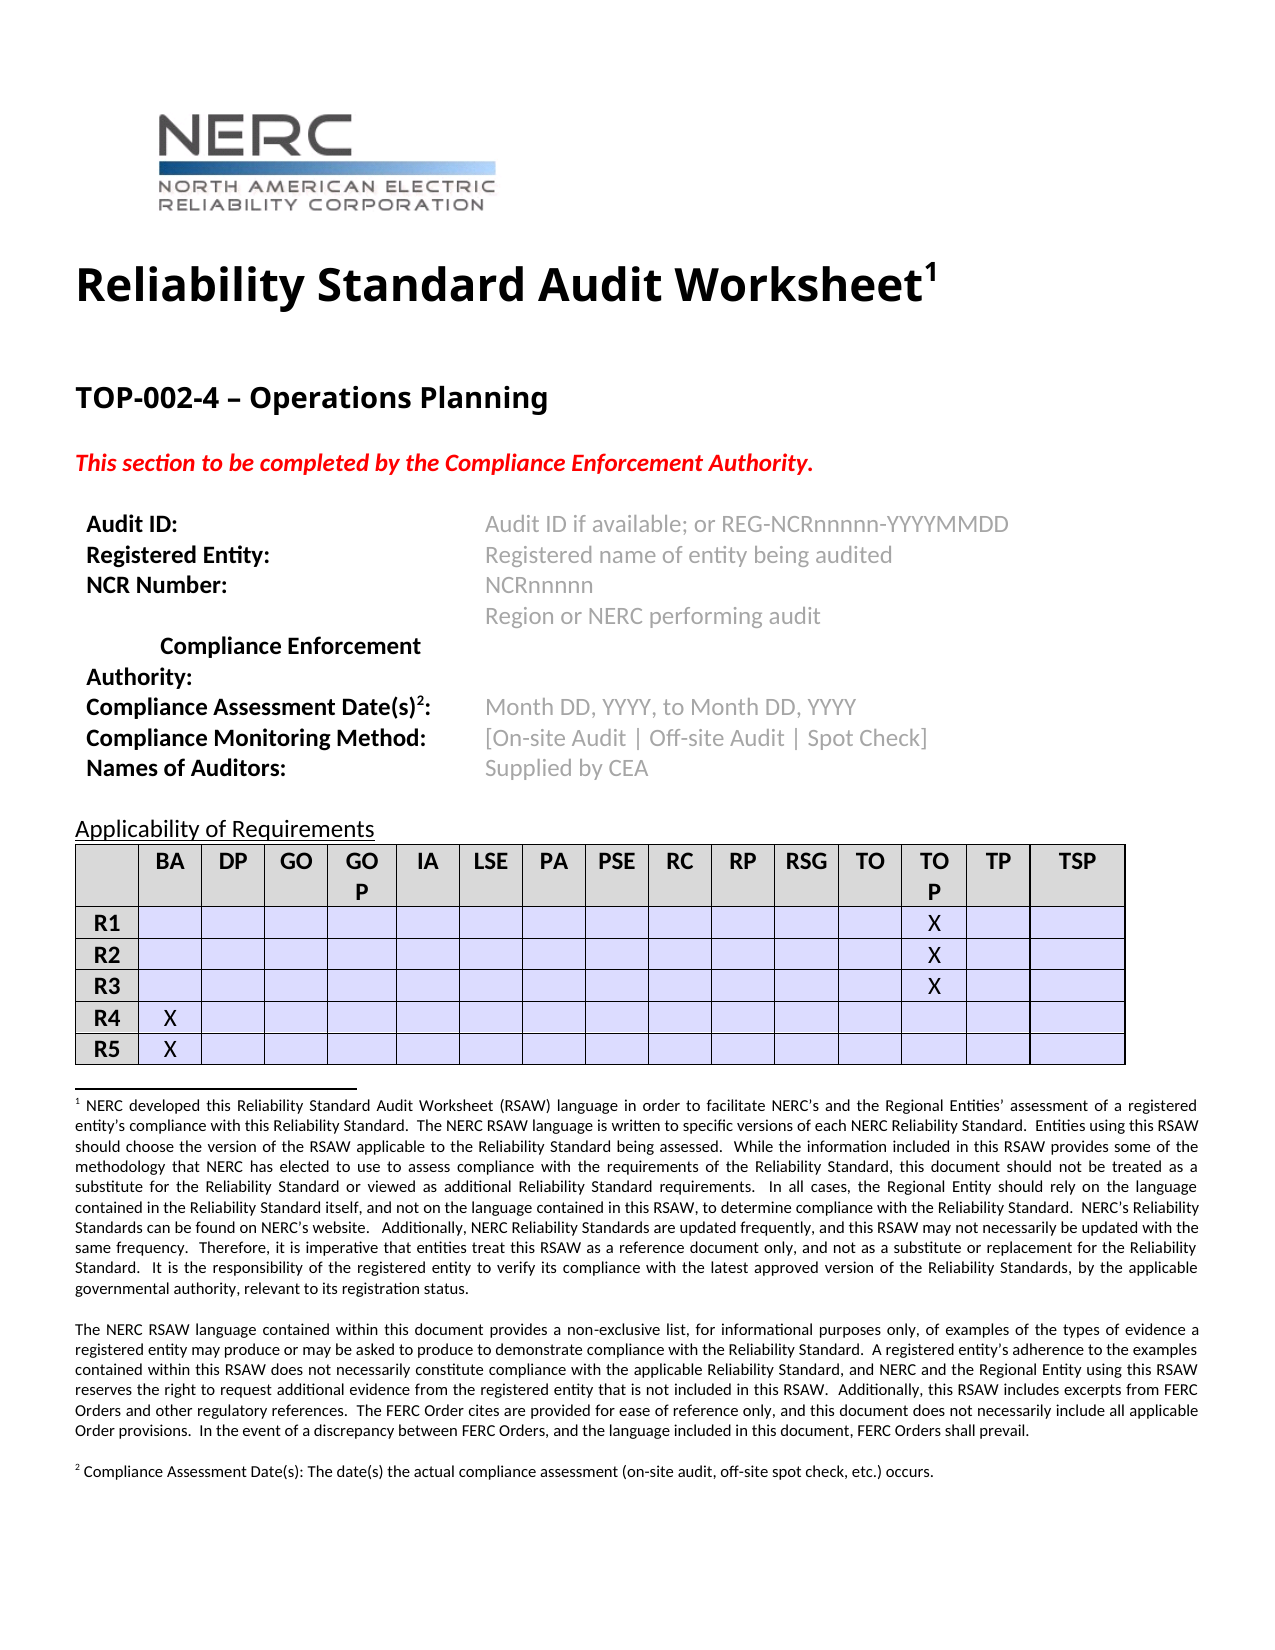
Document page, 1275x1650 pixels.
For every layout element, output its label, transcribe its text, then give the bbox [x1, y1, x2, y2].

table_cell R5 [76, 1034, 138, 1064]
table_cell [712, 970, 774, 1001]
subtitle Applicability of Requirements [75, 814, 1200, 844]
table_header RC [649, 845, 711, 906]
table_header RSG [775, 845, 838, 906]
table_cell [586, 1002, 648, 1032]
table_header Audit ID if available; or REG-NCRnnnnn-YYYYMMDD [474, 509, 1200, 539]
table_cell [712, 1002, 774, 1032]
table_cell [265, 1002, 327, 1032]
table_cell Compliance Monitoring Method: [75, 722, 473, 753]
table_cell [967, 1034, 1029, 1064]
table_cell [202, 907, 264, 938]
table_cell [202, 970, 264, 1001]
table_cell NCR Number: [75, 570, 473, 600]
table_cell [On-site Audit | Off-site Audit | Spot Check] [474, 722, 1200, 753]
table_cell [265, 907, 327, 938]
table_cell [139, 907, 201, 938]
table_cell [775, 907, 838, 938]
table_cell [902, 1002, 966, 1032]
table_cell [586, 970, 648, 1001]
table_header RP [712, 845, 774, 906]
table_cell [328, 939, 396, 969]
table_cell [1031, 939, 1124, 969]
table_cell [460, 1002, 522, 1032]
table_cell [1031, 1034, 1124, 1064]
table_cell [397, 1034, 459, 1064]
table_cell [397, 1002, 459, 1032]
table_cell [328, 1034, 396, 1064]
table_cell [1031, 1002, 1124, 1032]
table_cell [523, 1034, 585, 1064]
table_cell Compliance Enforcement Authority: [75, 600, 473, 692]
table_cell [586, 907, 648, 938]
table_cell [460, 907, 522, 938]
table_cell [202, 1002, 264, 1032]
table_cell R2 [76, 939, 138, 969]
table_cell Supplied by CEA [474, 753, 1200, 783]
table_cell Region or NERC performing audit [474, 600, 1200, 692]
table_cell [523, 1002, 585, 1032]
table_cell [328, 1002, 396, 1032]
table_cell [586, 1034, 648, 1064]
table_header [76, 845, 138, 906]
table_cell [397, 939, 459, 969]
table_cell [202, 1034, 264, 1064]
table_cell [839, 1034, 901, 1064]
table_header GOP [328, 845, 396, 906]
table_cell R1 [76, 907, 138, 938]
table_cell [712, 1034, 774, 1064]
table_header Audit ID: [75, 509, 473, 539]
table_cell Compliance Assessment Date(s): [75, 692, 473, 722]
table_cell [1031, 907, 1124, 938]
table_cell Month DD, YYYY, to Month DD, YYYY [474, 692, 1200, 722]
table_cell [839, 939, 901, 969]
table_cell [460, 970, 522, 1001]
table_cell [839, 1002, 901, 1032]
table_header DP [202, 845, 264, 906]
table_header TOP [902, 845, 966, 906]
table_cell [265, 1034, 327, 1064]
table_cell [649, 1002, 711, 1032]
table_cell [967, 970, 1029, 1001]
table_cell R3 [76, 970, 138, 1001]
table_cell [967, 939, 1029, 969]
table_cell R4 [76, 1002, 138, 1032]
table_cell [967, 907, 1029, 938]
table_header TO [839, 845, 901, 906]
text Reliability Standard Audit Worksheet [75, 252, 1200, 315]
table_cell [328, 970, 396, 1001]
table_cell [712, 907, 774, 938]
table_header BA [139, 845, 201, 906]
table_header TSP [1031, 845, 1124, 906]
picture [148, 103, 507, 222]
table_cell Registered name of entity being audited [474, 539, 1200, 569]
table_header TP [967, 845, 1029, 906]
table_cell X [139, 1002, 201, 1032]
table_cell NCRnnnnn [474, 570, 1200, 600]
table_cell [265, 970, 327, 1001]
table_cell [839, 970, 901, 1001]
text This section to be completed by the Compliance Enforcement Authority. [75, 447, 1200, 478]
table_cell [967, 1002, 1029, 1032]
table_header PSE [586, 845, 648, 906]
table_cell [523, 907, 585, 938]
subtitle TOP-002-4 – Operations Planning [75, 377, 1200, 417]
table_cell [523, 939, 585, 969]
table_header IA [397, 845, 459, 906]
table_header GO [265, 845, 327, 906]
table_cell [139, 939, 201, 969]
table_cell [202, 939, 264, 969]
table_cell [775, 1002, 838, 1032]
table_cell X [902, 907, 966, 938]
table_cell [586, 939, 648, 969]
table_cell Names of Auditors: [75, 753, 473, 783]
table_cell [649, 970, 711, 1001]
table_cell [460, 1034, 522, 1064]
table_cell [775, 939, 838, 969]
table_cell [649, 907, 711, 938]
table_cell [1031, 970, 1124, 1001]
table_cell [839, 907, 901, 938]
table_cell Registered Entity: [75, 539, 473, 569]
table_cell X [902, 939, 966, 969]
table_cell [397, 907, 459, 938]
table_header LSE [460, 845, 522, 906]
table_cell [523, 970, 585, 1001]
table_cell [397, 970, 459, 1001]
table_cell [775, 970, 838, 1001]
table_cell [902, 1034, 966, 1064]
table_cell [649, 1034, 711, 1064]
table_cell [712, 939, 774, 969]
table_cell [139, 970, 201, 1001]
table_header PA [523, 845, 585, 906]
table_cell [265, 939, 327, 969]
table_cell [328, 907, 396, 938]
table_cell X [139, 1034, 201, 1064]
table_cell [460, 939, 522, 969]
table_cell X [902, 970, 966, 1001]
table_cell [649, 939, 711, 969]
table_cell [775, 1034, 838, 1064]
